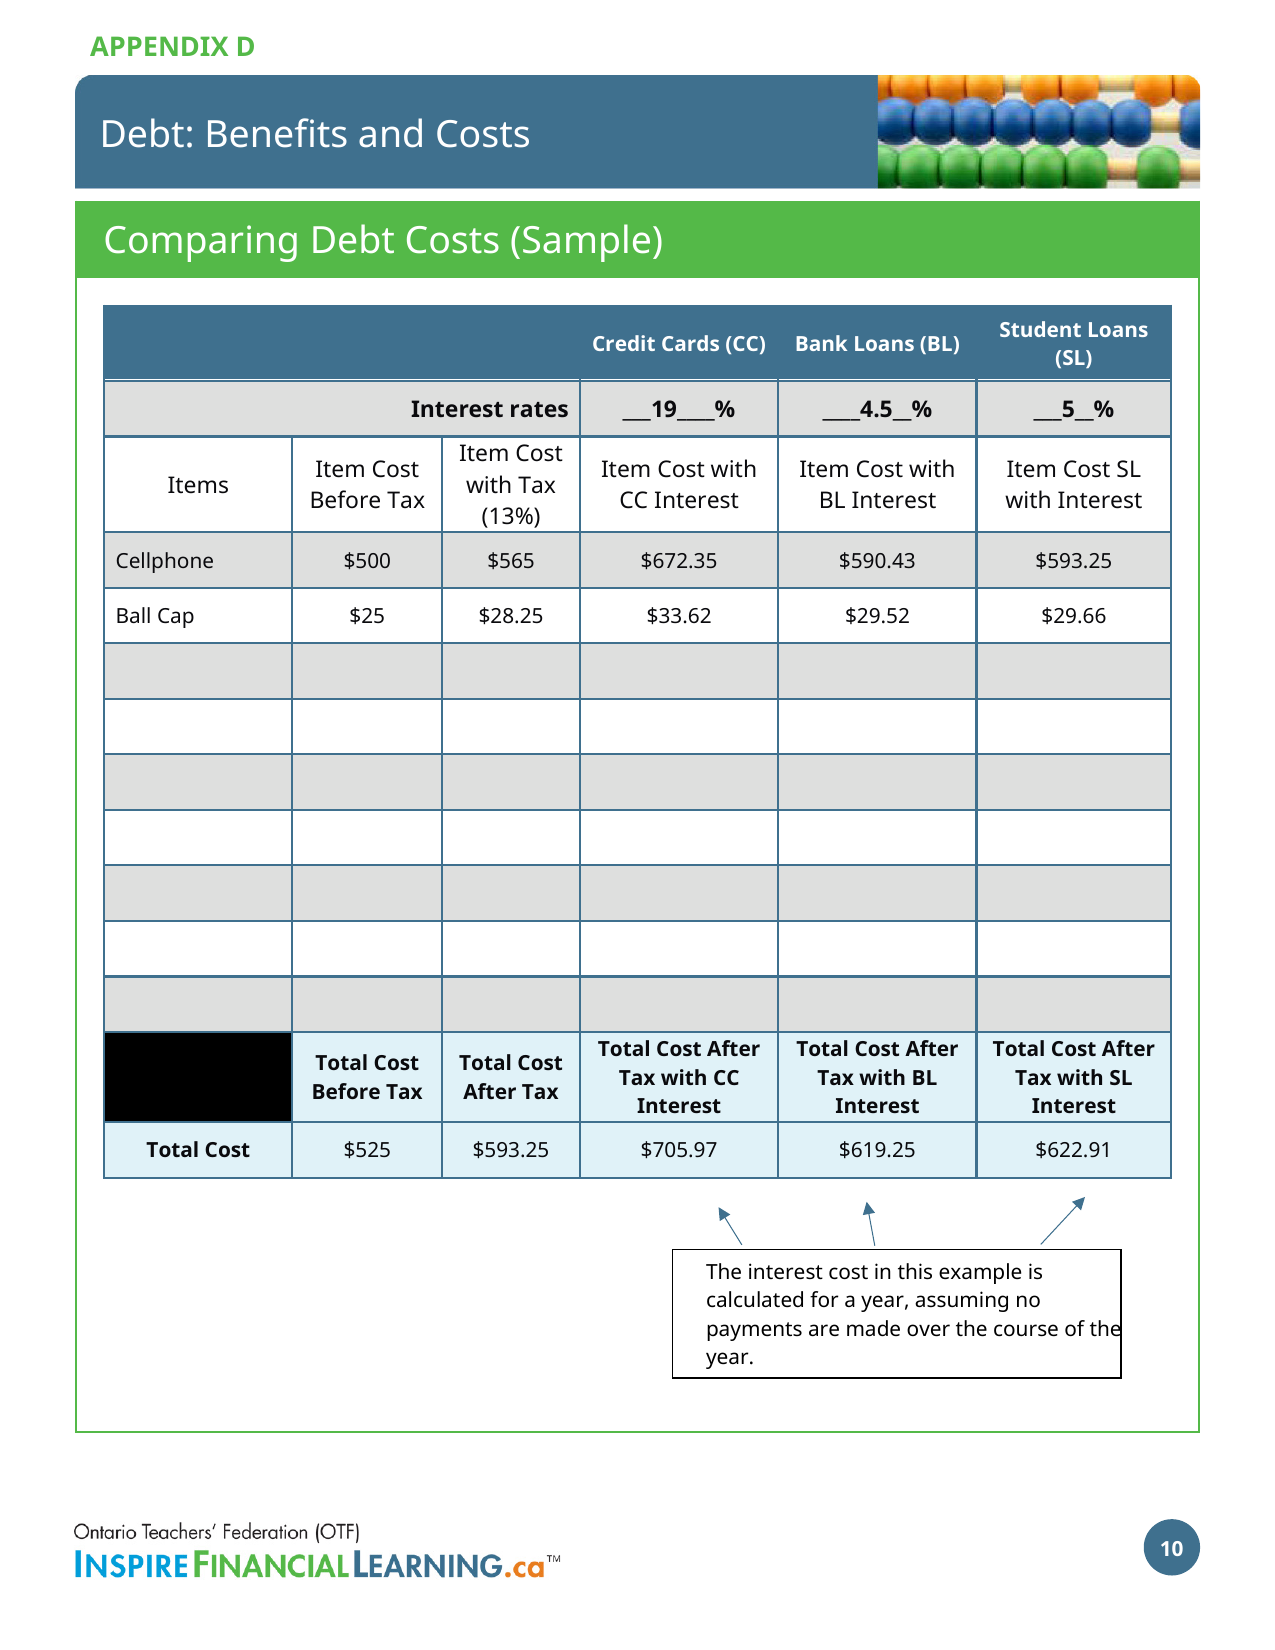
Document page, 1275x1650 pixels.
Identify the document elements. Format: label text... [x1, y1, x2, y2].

picture [73, 1521, 561, 1586]
table_cell [77, 278, 1198, 1431]
table_header Comparing Debt Costs (Sample) [77, 203, 1198, 276]
picture [75, 75, 1200, 189]
